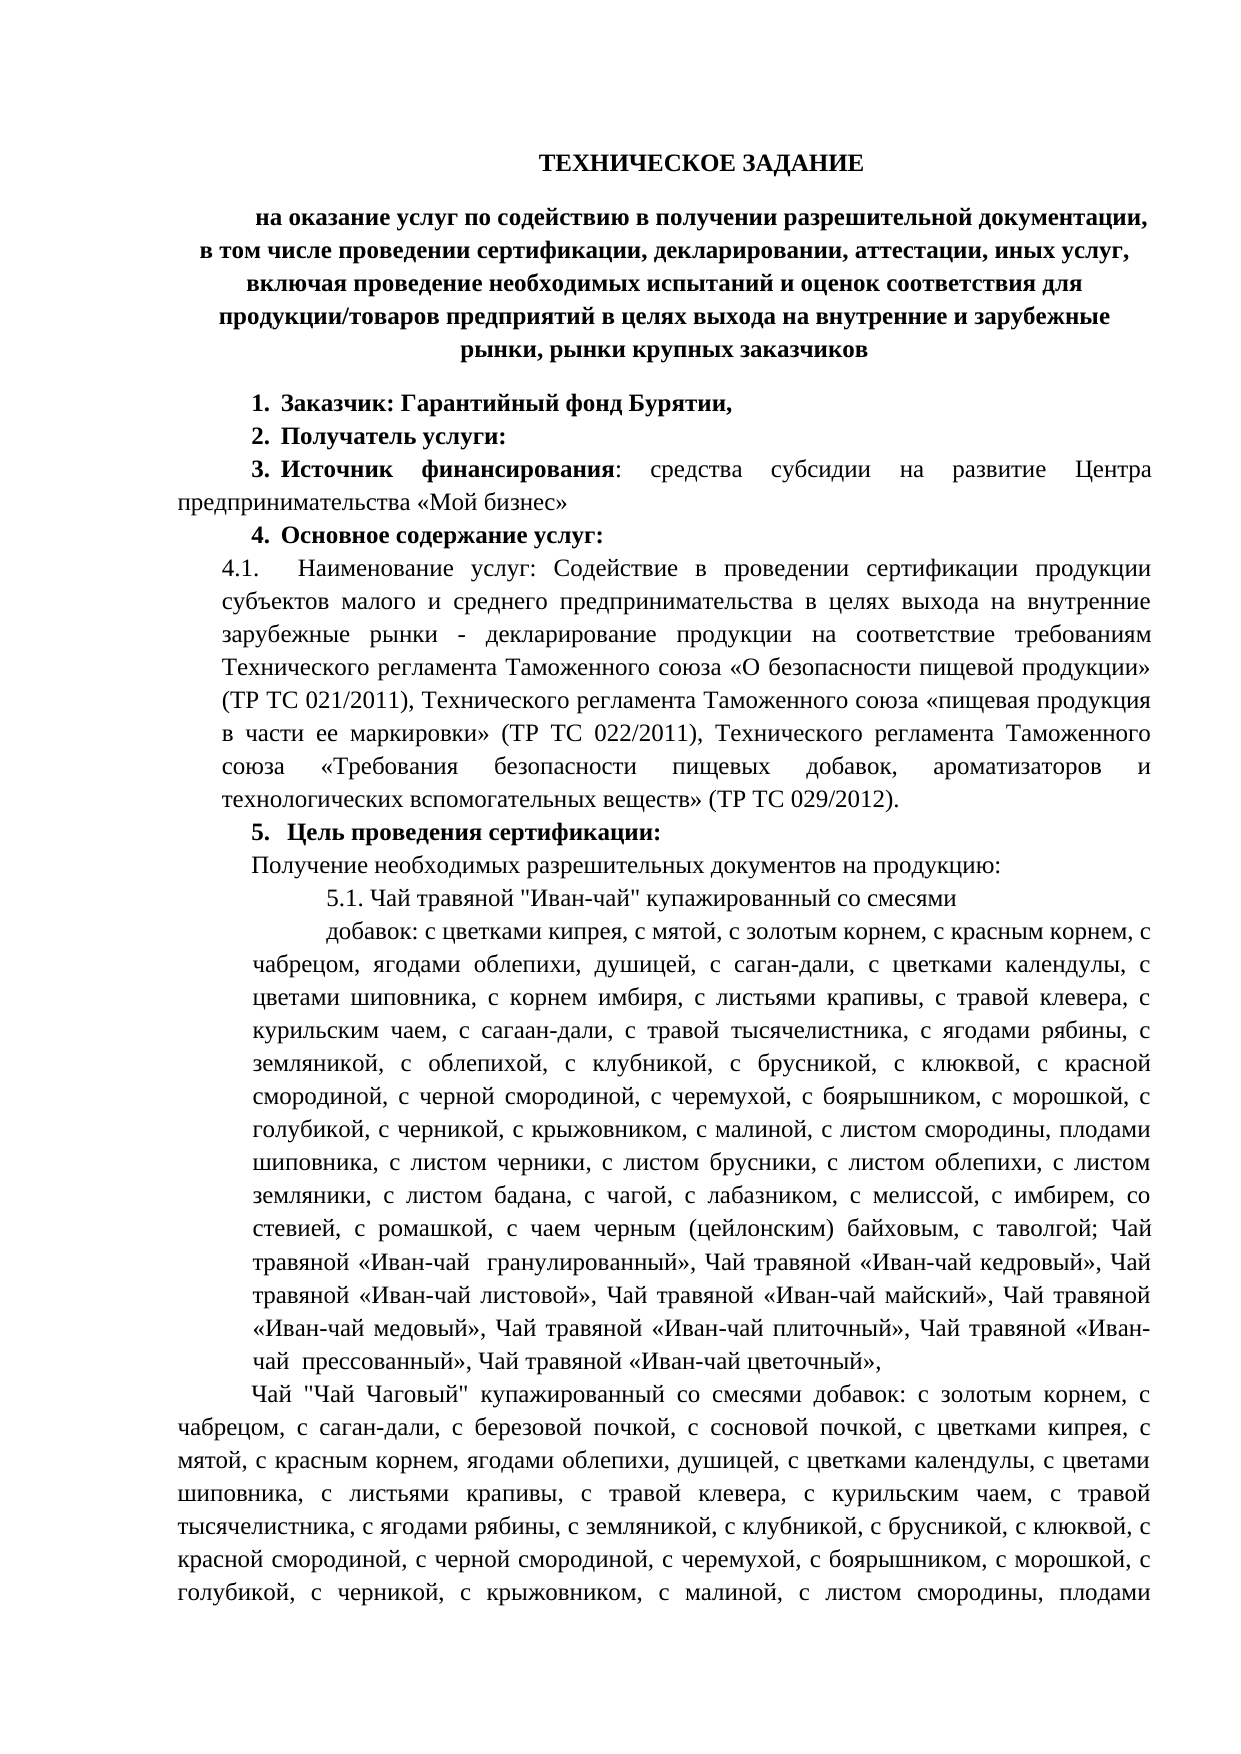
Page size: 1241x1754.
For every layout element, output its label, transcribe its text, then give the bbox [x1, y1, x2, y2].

text 5.1. Чай травяной "Иван-чай" купажированный со смесями [252, 883, 1152, 912]
list Заказчик: Гарантийный фонд Бурятии, [177, 388, 1152, 417]
list Источник финансирования: средства субсидии на развитие Центра предпринимательства «Мой бизнес» [177, 454, 1152, 516]
text добавок: с цветками кипрея, с мятой, с золотым корнем, с красным корнем, с чабрецом, ягодами облепихи, душицей, с саган-дали, с цветками календулы, с цветами шиповника, с корнем имбиря, с листьями крапивы, с травой клевера, с курильским чаем, с сагаан-дали, с травой тысячелистника, с ягодами рябины, с земляникой, с облепихой, с клубникой, с брусникой, с клюквой, с красной смородиной, с черной смородиной, с черемухой, с боярышником, с морошкой, с голубикой, с черникой, с крыжовником, с малиной, с листом смородины, плодами шиповника, с листом черники, с листом брусники, с листом облепихи, с листом земляники, с листом бадана, с чагой, с лабазником, с мелиссой, с имбирем, со стевией, с ромашкой, с чаем черным (цейлонским) байховым, с таволгой; Чай травяной «Иван-чай гранулированный», Чай травяной «Иван-чай кедровый», Чай травяной «Иван-чай листовой», Чай травяной «Иван-чай майский», Чай травяной «Иван-чай медовый», Чай травяной «Иван-чай плиточный», Чай травяной «Иван-чай прессованный», Чай травяной «Иван-чай цветочный», [252, 916, 1152, 1374]
list Цель проведения сертификации: [177, 817, 1152, 846]
text 4.1. Наименование услуг: Содействие в проведении сертификации продукции субъектов малого и среднего предпринимательства в целях выхода на внутренние зарубежные рынки - декларирование продукции на соответствие требованиям Технического регламента Таможенного союза «О безопасности пищевой продукции» (ТР ТС 021/2011), Технического регламента Таможенного союза «пищевая продукция в части ее маркировки» (ТР ТС 022/2011), Технического регламента Таможенного союза «Требования безопасности пищевых добавок, ароматизаторов и технологических вспомогательных веществ» (ТР ТС 029/2012). [222, 553, 1152, 813]
text Получение необходимых разрешительных документов на продукцию: [177, 850, 1152, 879]
text ТЕХНИЧЕСКОЕ ЗАДАНИЕ [177, 148, 1152, 177]
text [177, 1379, 1152, 1606]
text на оказание услуг по содействию в получении разрешительной документации, в том числе проведении сертификации, декларировании, аттестации, иных услуг, включая проведение необходимых испытаний и оценок соответствия для продукции/товаров предприятий в целях выхода на внутренние и зарубежные рынки, рынки крупных заказчиков [177, 202, 1152, 363]
list Основное содержание услуг: [177, 520, 1152, 549]
list Получатель услуги: [177, 421, 1152, 450]
